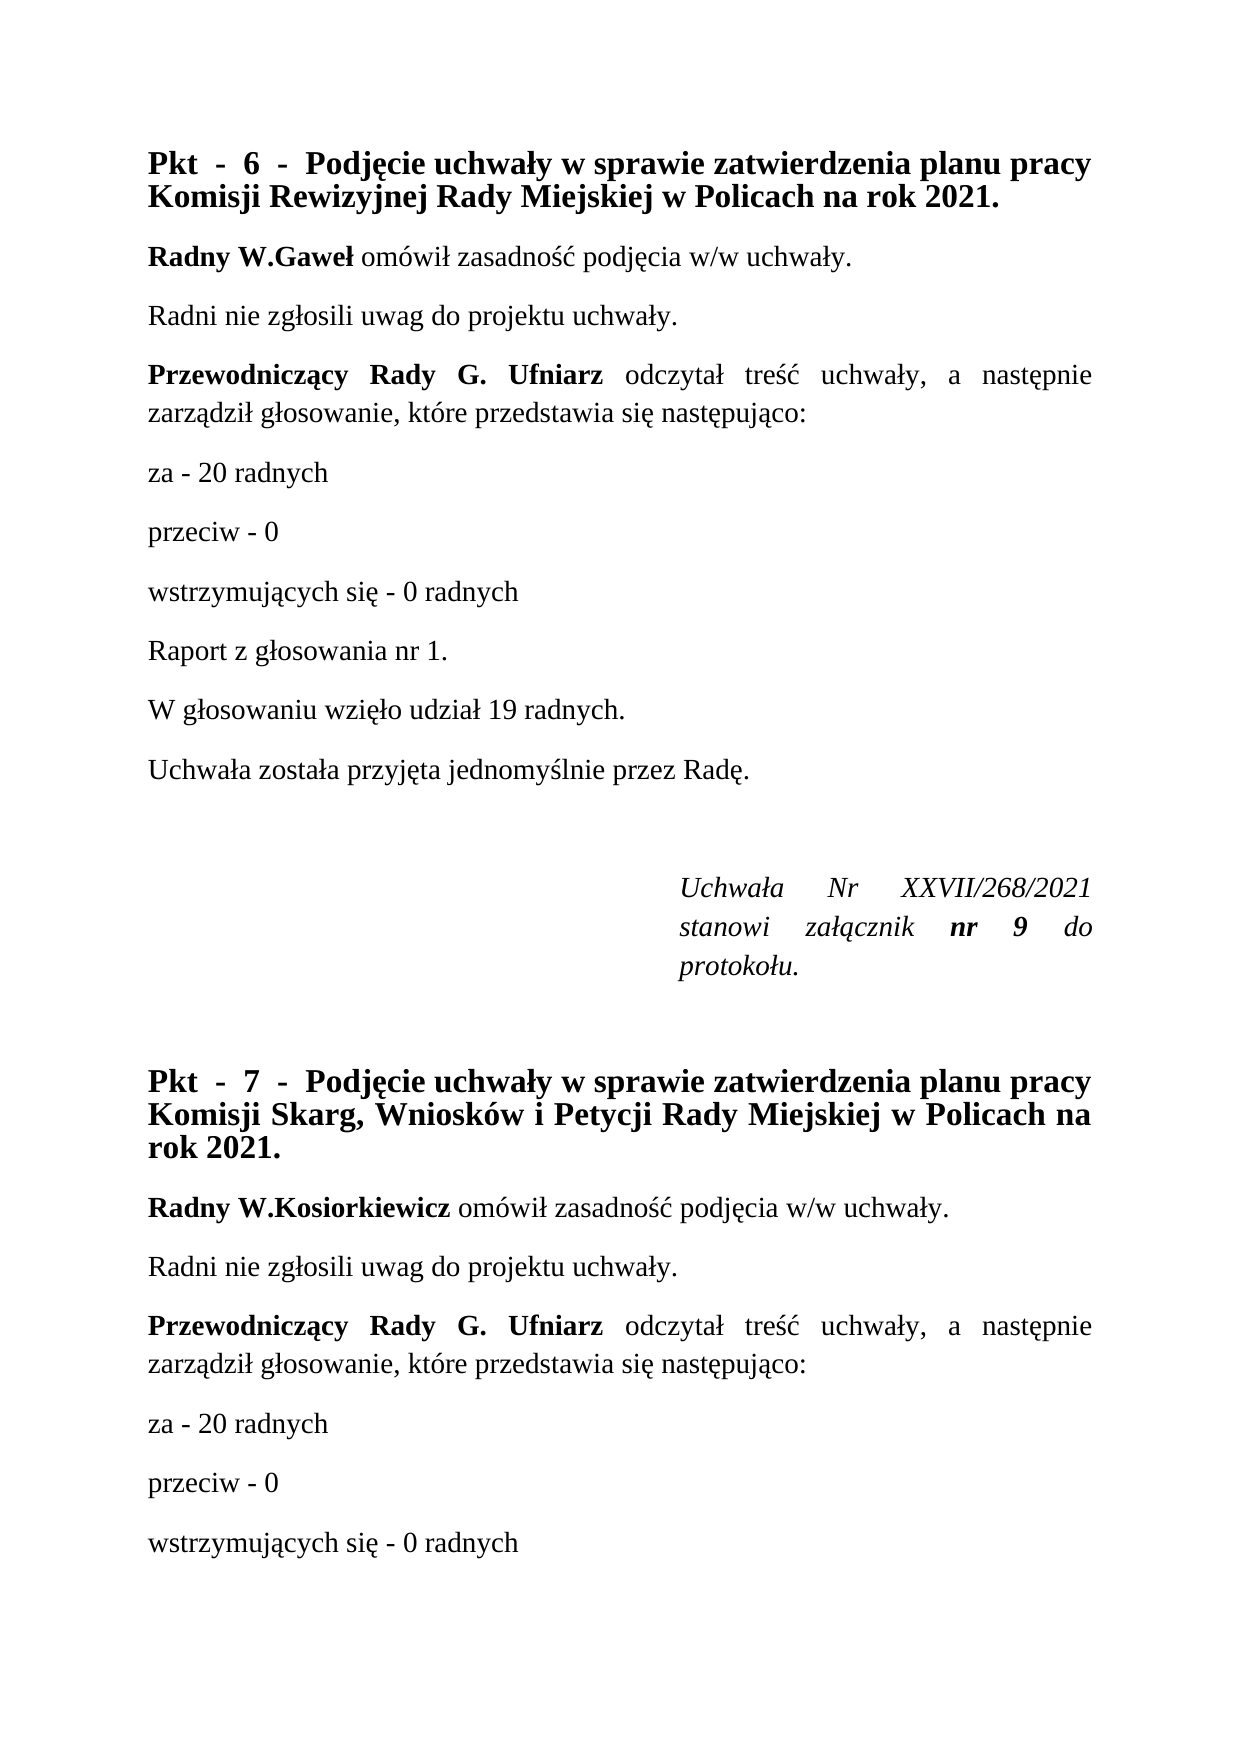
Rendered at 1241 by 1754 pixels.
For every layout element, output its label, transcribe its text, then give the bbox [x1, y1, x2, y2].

text Radni nie zgłosili uwag do projektu uchwały. [148, 1249, 1093, 1282]
text Radny W.Gaweł omówił zasadność podjęcia w/w uchwały. [148, 239, 1093, 273]
text Przewodniczący Rady G. Ufniarz odczytał treść uchwały, a następnie zarządził głosowanie, które przedstawia się następująco: [148, 1308, 1093, 1380]
text Raport z głosowania nr 1. [148, 633, 1093, 667]
text wstrzymujących się - 0 radnych [148, 574, 1093, 607]
text Radny W.Kosiorkiewicz omówił zasadność podjęcia w/w uchwały. [148, 1190, 1093, 1224]
text za - 20 radnych [148, 1406, 1093, 1439]
text Uchwała Nr XXVII/268/2021 stanowi załącznik nr 9 do protokołu. [679, 871, 1093, 981]
text Uchwała została przyjęta jednomyślnie przez Radę. [148, 752, 1093, 785]
text Radni nie zgłosili uwag do projektu uchwały. [148, 298, 1093, 331]
text przeciw - 0 [148, 1465, 1093, 1499]
text Pkt - 6 - Podjęcie uchwały w sprawie zatwierdzenia planu pracy Komisji Rewizyjnej Rady Miejskiej w Policach na rok 2021. [148, 148, 1093, 214]
text wstrzymujących się - 0 radnych [148, 1525, 1093, 1558]
text W głosowaniu wzięło udział 19 radnych. [148, 692, 1093, 726]
text za - 20 radnych [148, 455, 1093, 488]
text Przewodniczący Rady G. Ufniarz odczytał treść uchwały, a następnie zarządził głosowanie, które przedstawia się następująco: [148, 357, 1093, 429]
text Pkt - 7 - Podjęcie uchwały w sprawie zatwierdzenia planu pracy Komisji Skarg, Wniosków i Petycji Rady Miejskiej w Policach na rok 2021. [148, 1065, 1093, 1165]
text przeciw - 0 [148, 514, 1093, 548]
